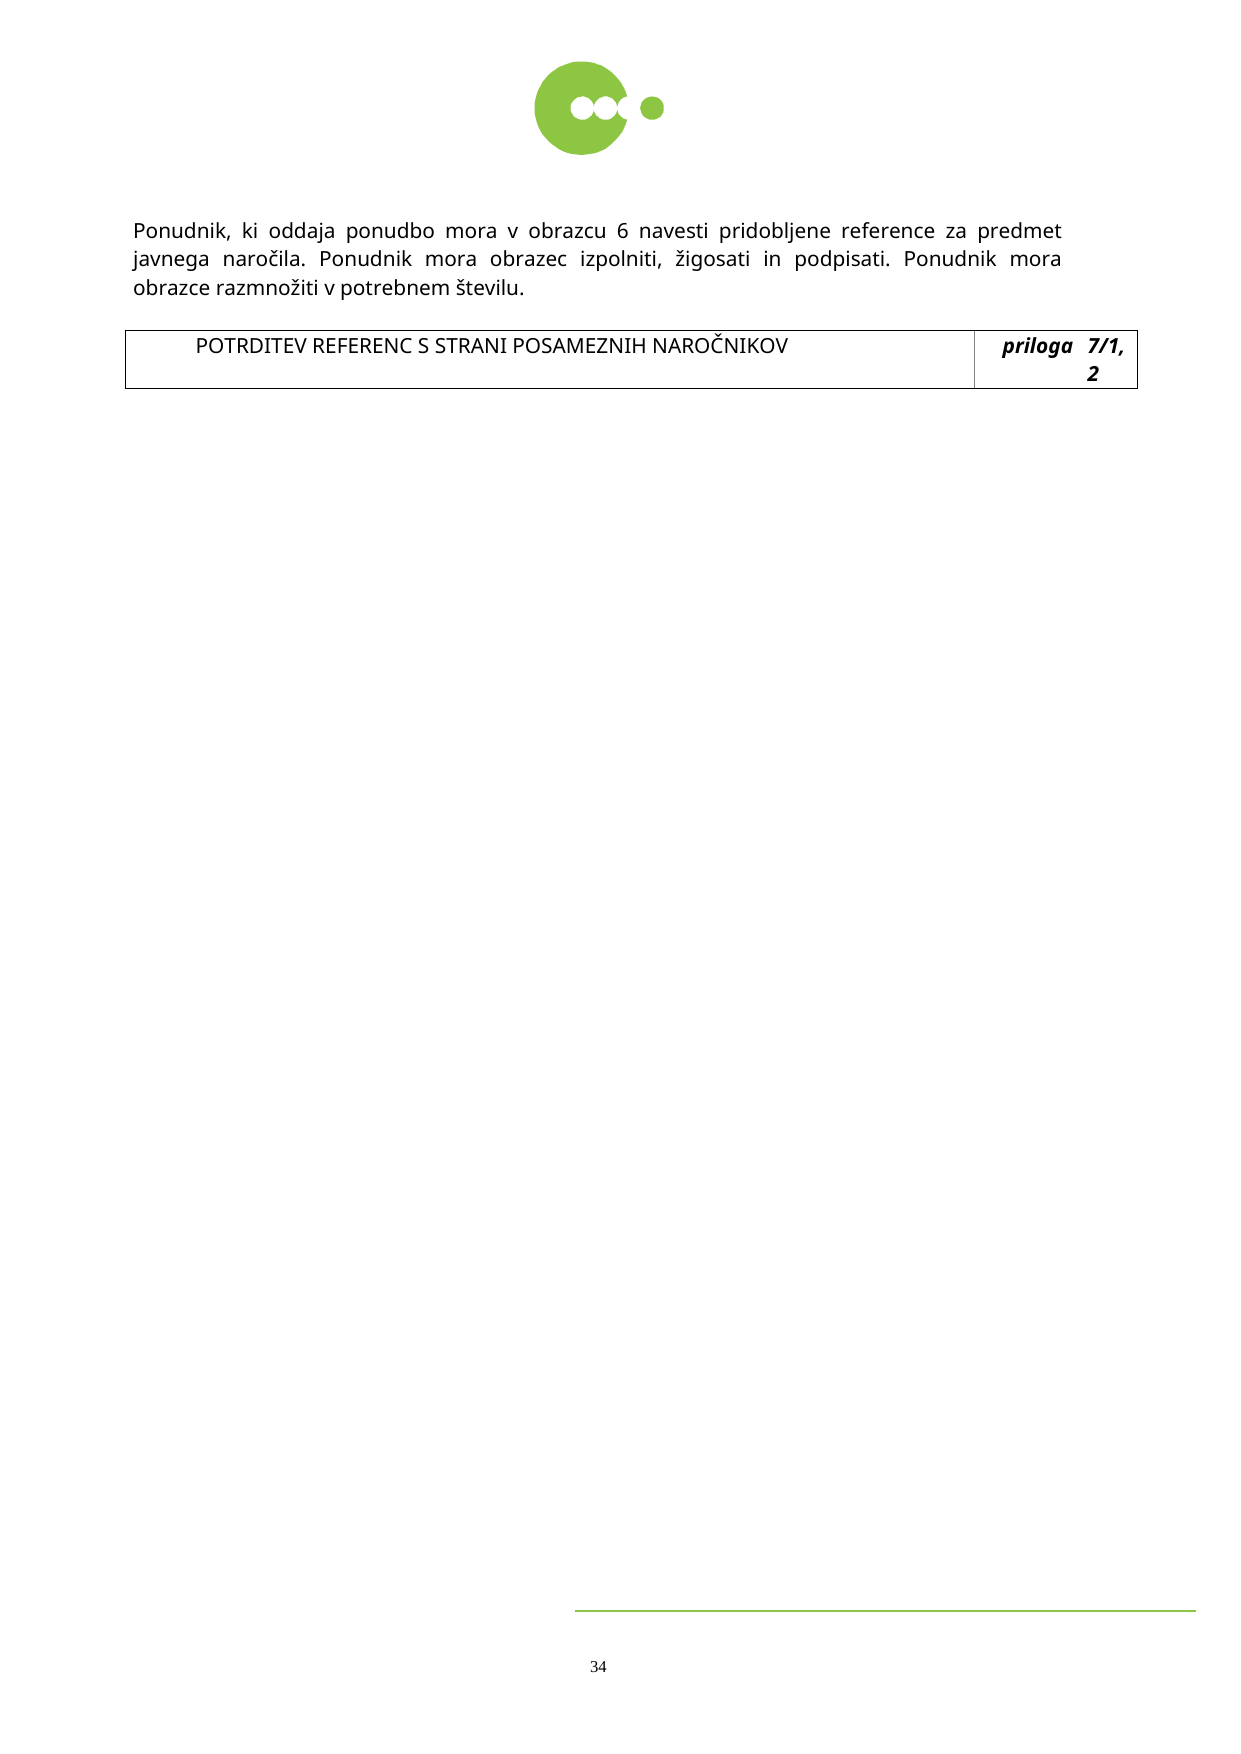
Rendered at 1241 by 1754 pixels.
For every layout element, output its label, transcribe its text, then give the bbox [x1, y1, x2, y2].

table_header 7/1,2 [1080, 331, 1137, 388]
text Ponudnik, ki oddaja ponudbo mora v obrazcu 6 navesti pridobljene reference za predmet javnega naročila. Ponudnik mora obrazec izpolniti, žigosati in podpisati. Ponudnik mora obrazce razmnožiti v potrebnem številu. [133, 216, 1063, 301]
table_header [126, 331, 188, 388]
table_header POTRDITEV REFERENC S STRANI POSAMEZNIH NAROČNIKOV [188, 331, 974, 388]
table_header priloga [975, 331, 1080, 388]
